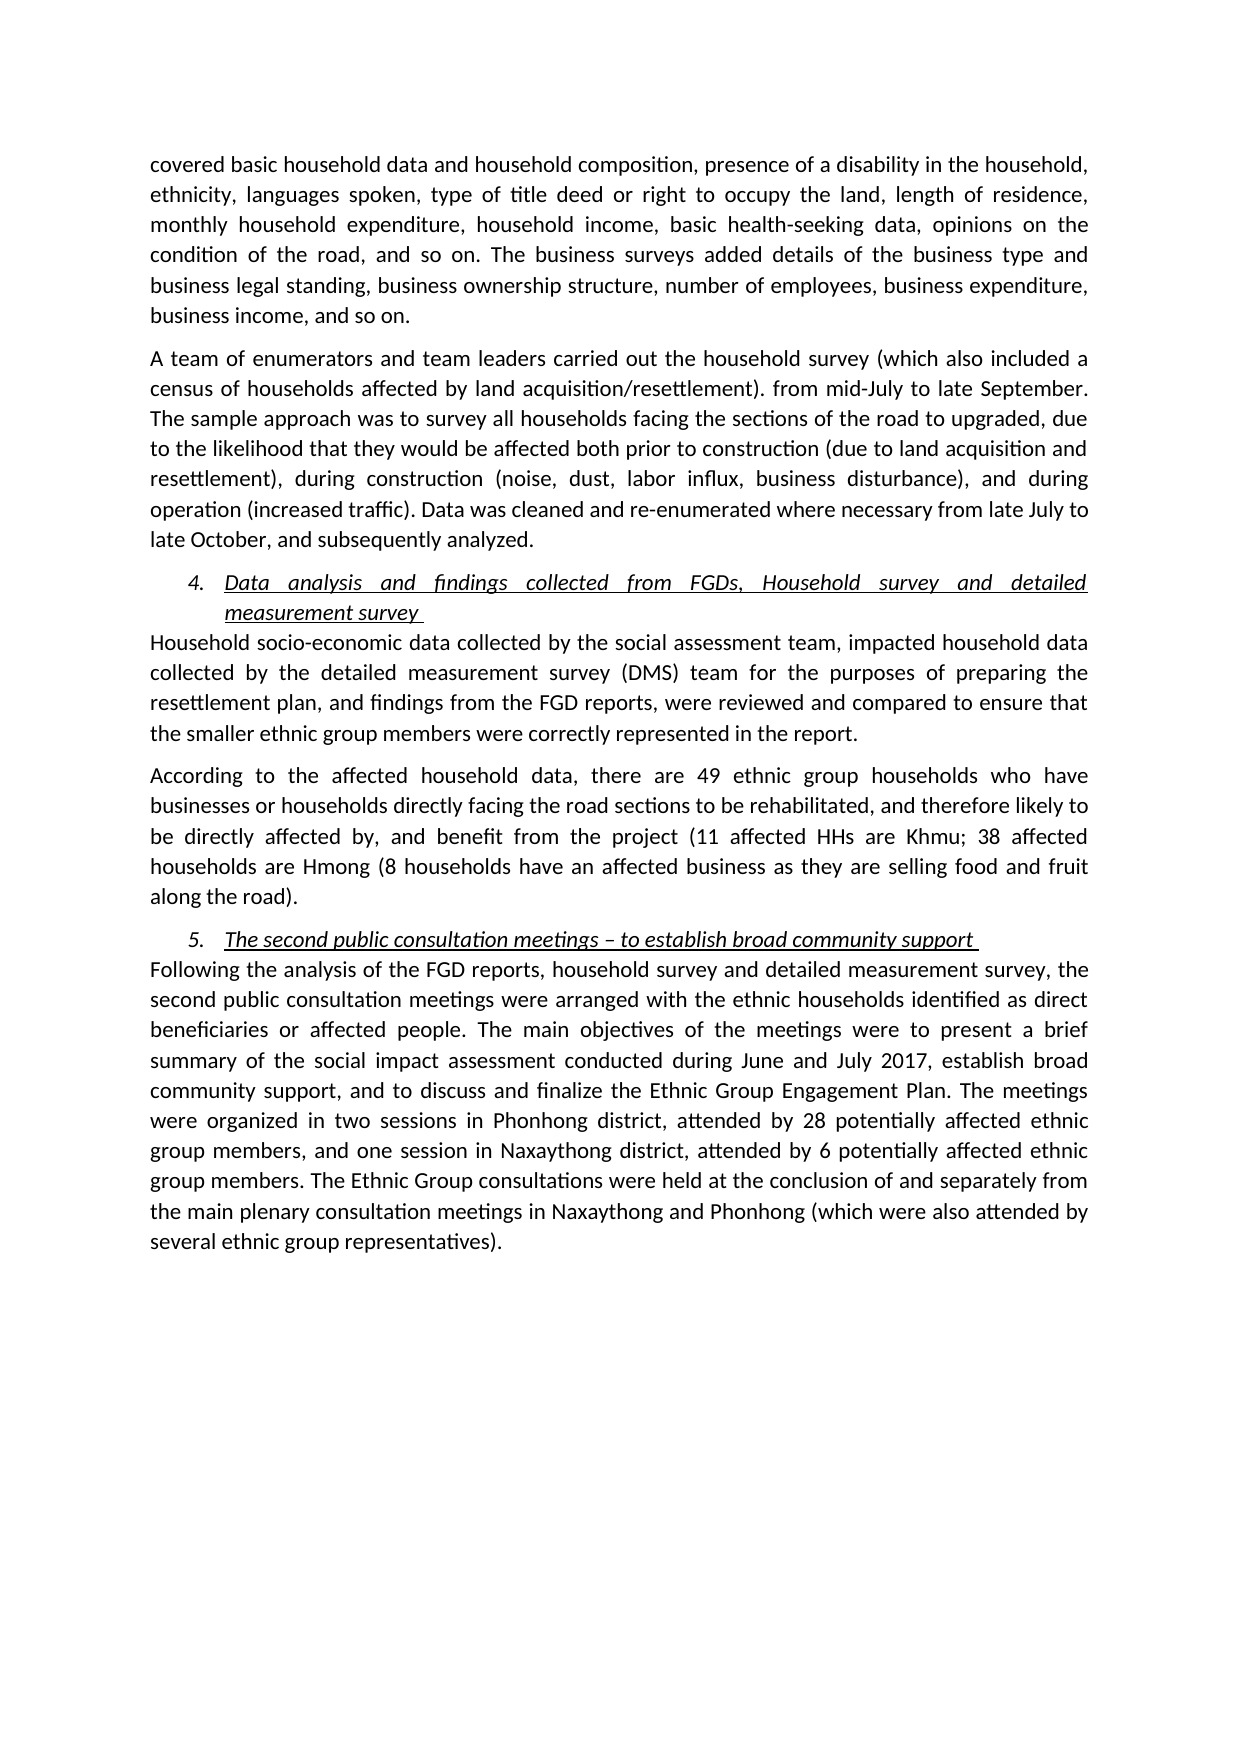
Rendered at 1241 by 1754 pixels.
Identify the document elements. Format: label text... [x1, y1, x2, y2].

list The second public consultation meetings – to establish broad community support [187, 925, 1090, 953]
list Following the analysis of the FGD reports, household survey and detailed measurement survey, the second public consultation meetings were arranged with the ethnic households identified as direct beneficiaries or affected people. The main objectives of the meetings were to present a brief summary of the social impact assessment conducted during June and July 2017, establish broad community support, and to discuss and finalize the Ethnic Group Engagement Plan. The meetings were organized in two sessions in Phonhong district, attended by 28 potentially affected ethnic group members, and one session in Naxaythong district, attended by 6 potentially affected ethnic group members. The Ethnic Group consultations were held at the conclusion of and separately from the main plenary consultation meetings in Naxaythong and Phonhong (which were also attended by several ethnic group representatives). [150, 955, 1090, 1255]
text According to the affected household data, there are 49 ethnic group households who have businesses or households directly facing the road sections to be rehabilitated, and therefore likely to be directly affected by, and benefit from the project (11 affected HHs are Khmu; 38 affected households are Hmong (8 households have an affected business as they are selling food and fruit along the road). [150, 761, 1090, 910]
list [150, 150, 1090, 329]
list A team of enumerators and team leaders carried out the household survey (which also included a census of households affected by land acquisition/resettlement). from mid-July to late September. The sample approach was to survey all households facing the sections of the road to upgraded, due to the likelihood that they would be affected both prior to construction (due to land acquisition and resettlement), during construction (noise, dust, labor influx, business disturbance), and during operation (increased traffic). Data was cleaned and re-enumerated where necessary from late July to late October, and subsequently analyzed. [150, 344, 1090, 553]
list Data analysis and findings collected from FGDs, Household survey and detailed measurement survey [187, 568, 1090, 626]
text Household socio-economic data collected by the social assessment team, impacted household data collected by the detailed measurement survey (DMS) team for the purposes of preparing the resettlement plan, and findings from the FGD reports, were reviewed and compared to ensure that the smaller ethnic group members were correctly represented in the report. [150, 628, 1090, 747]
